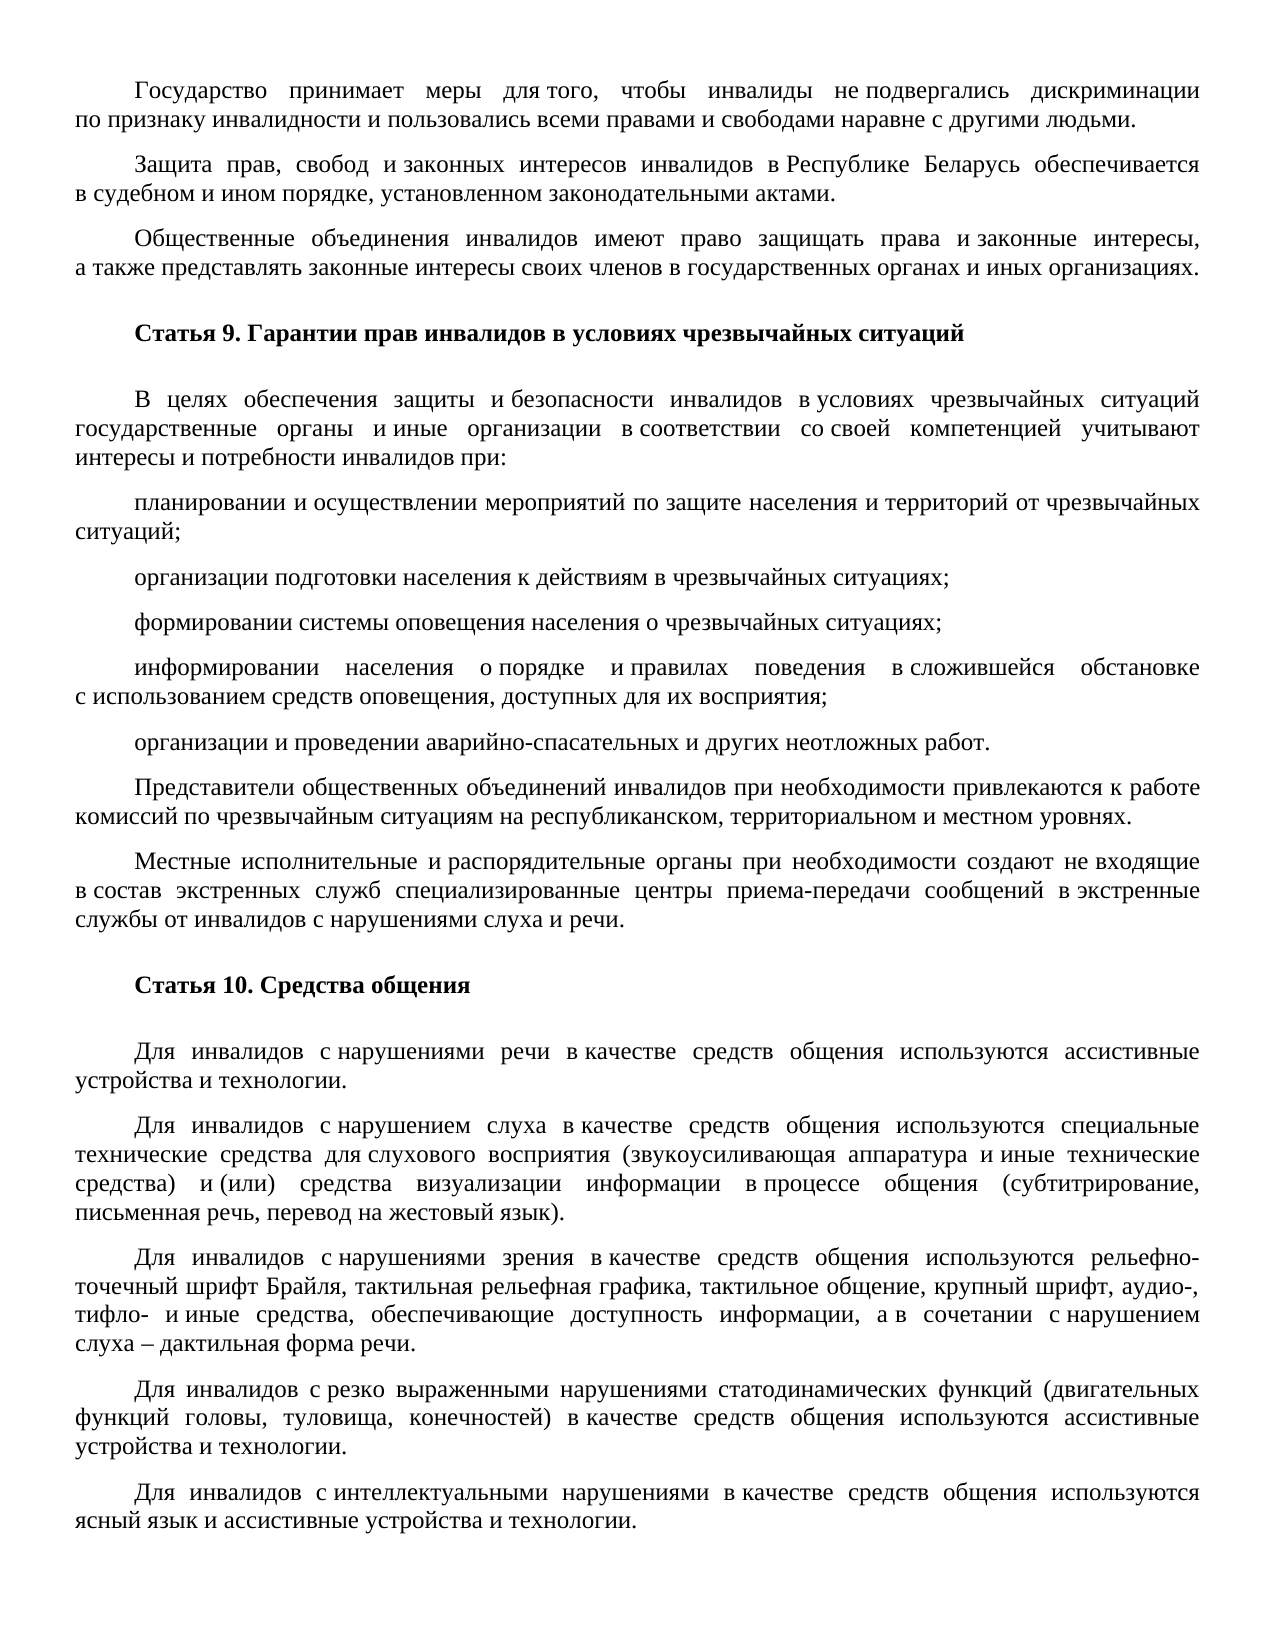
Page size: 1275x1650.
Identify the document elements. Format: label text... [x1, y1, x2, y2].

text В целях обеспечения защиты и безопасности инвалидов в условиях чрезвычайных ситуаций государственные органы и иные организации в соответствии со своей компетенцией учитывают интересы и потребности инвалидов при: [75, 384, 1200, 471]
text Для инвалидов с нарушениями речи в качестве средств общения используются ассистивные устройства и технологии. [75, 1036, 1200, 1094]
text Для инвалидов с резко выраженными нарушениями статодинамических функций (двигательных функций головы, туловища, конечностей) в качестве средств общения используются ассистивные устройства и технологии. [75, 1374, 1200, 1460]
text Представители общественных объединений инвалидов при необходимости привлекаются к работе комиссий по чрезвычайным ситуациям на республиканском, территориальном и местном уровнях. [75, 772, 1200, 829]
text Государство принимает меры для того, чтобы инвалиды не подвергались дискриминации по признаку инвалидности и пользовались всеми правами и свободами наравне с другими людьми. [75, 75, 1200, 132]
text Для инвалидов с нарушением слуха в качестве средств общения используются специальные технические средства для слухового восприятия (звукоусиливающая аппаратура и иные технические средства) и (или) средства визуализации информации в процессе общения (субтитрирование, письменная речь, перевод на жестовый язык). [75, 1110, 1200, 1225]
text организации и проведении аварийно-спасательных и других неотложных работ. [75, 727, 1200, 755]
text формировании системы оповещения населения о чрезвычайных ситуациях; [75, 607, 1200, 636]
text планировании и осуществлении мероприятий по защите населения и территорий от чрезвычайных ситуаций; [75, 487, 1200, 545]
text Статья 9. Гарантии прав инвалидов в условиях чрезвычайных ситуаций [134, 318, 1200, 347]
text Статья 10. Средства общения [134, 970, 1200, 999]
text Для инвалидов с интеллектуальными нарушениями в качестве средств общения используются ясный язык и ассистивные устройства и технологии. [75, 1477, 1200, 1534]
text Общественные объединения инвалидов имеют право защищать права и законные интересы, а также представлять законные интересы своих членов в государственных органах и иных организациях. [75, 223, 1200, 281]
text организации подготовки населения к действиям в чрезвычайных ситуациях; [75, 562, 1200, 590]
text Защита прав, свобод и законных интересов инвалидов в Республике Беларусь обеспечивается в судебном и ином порядке, установленном законодательными актами. [75, 149, 1200, 207]
text информировании населения о порядке и правилах поведения в сложившейся обстановке с использованием средств оповещения, доступных для их восприятия; [75, 652, 1200, 710]
text Для инвалидов с нарушениями зрения в качестве средств общения используются рельефно-точечный шрифт Брайля, тактильная рельефная графика, тактильное общение, крупный шрифт, аудио-, тифло- и иные средства, обеспечивающие доступность информации, а в сочетании с нарушением слуха – дактильная форма речи. [75, 1242, 1200, 1357]
text Местные исполнительные и распорядительные органы при необходимости создают не входящие в состав экстренных служб специализированные центры приема-передачи сообщений в экстренные службы от инвалидов с нарушениями слуха и речи. [75, 846, 1200, 932]
